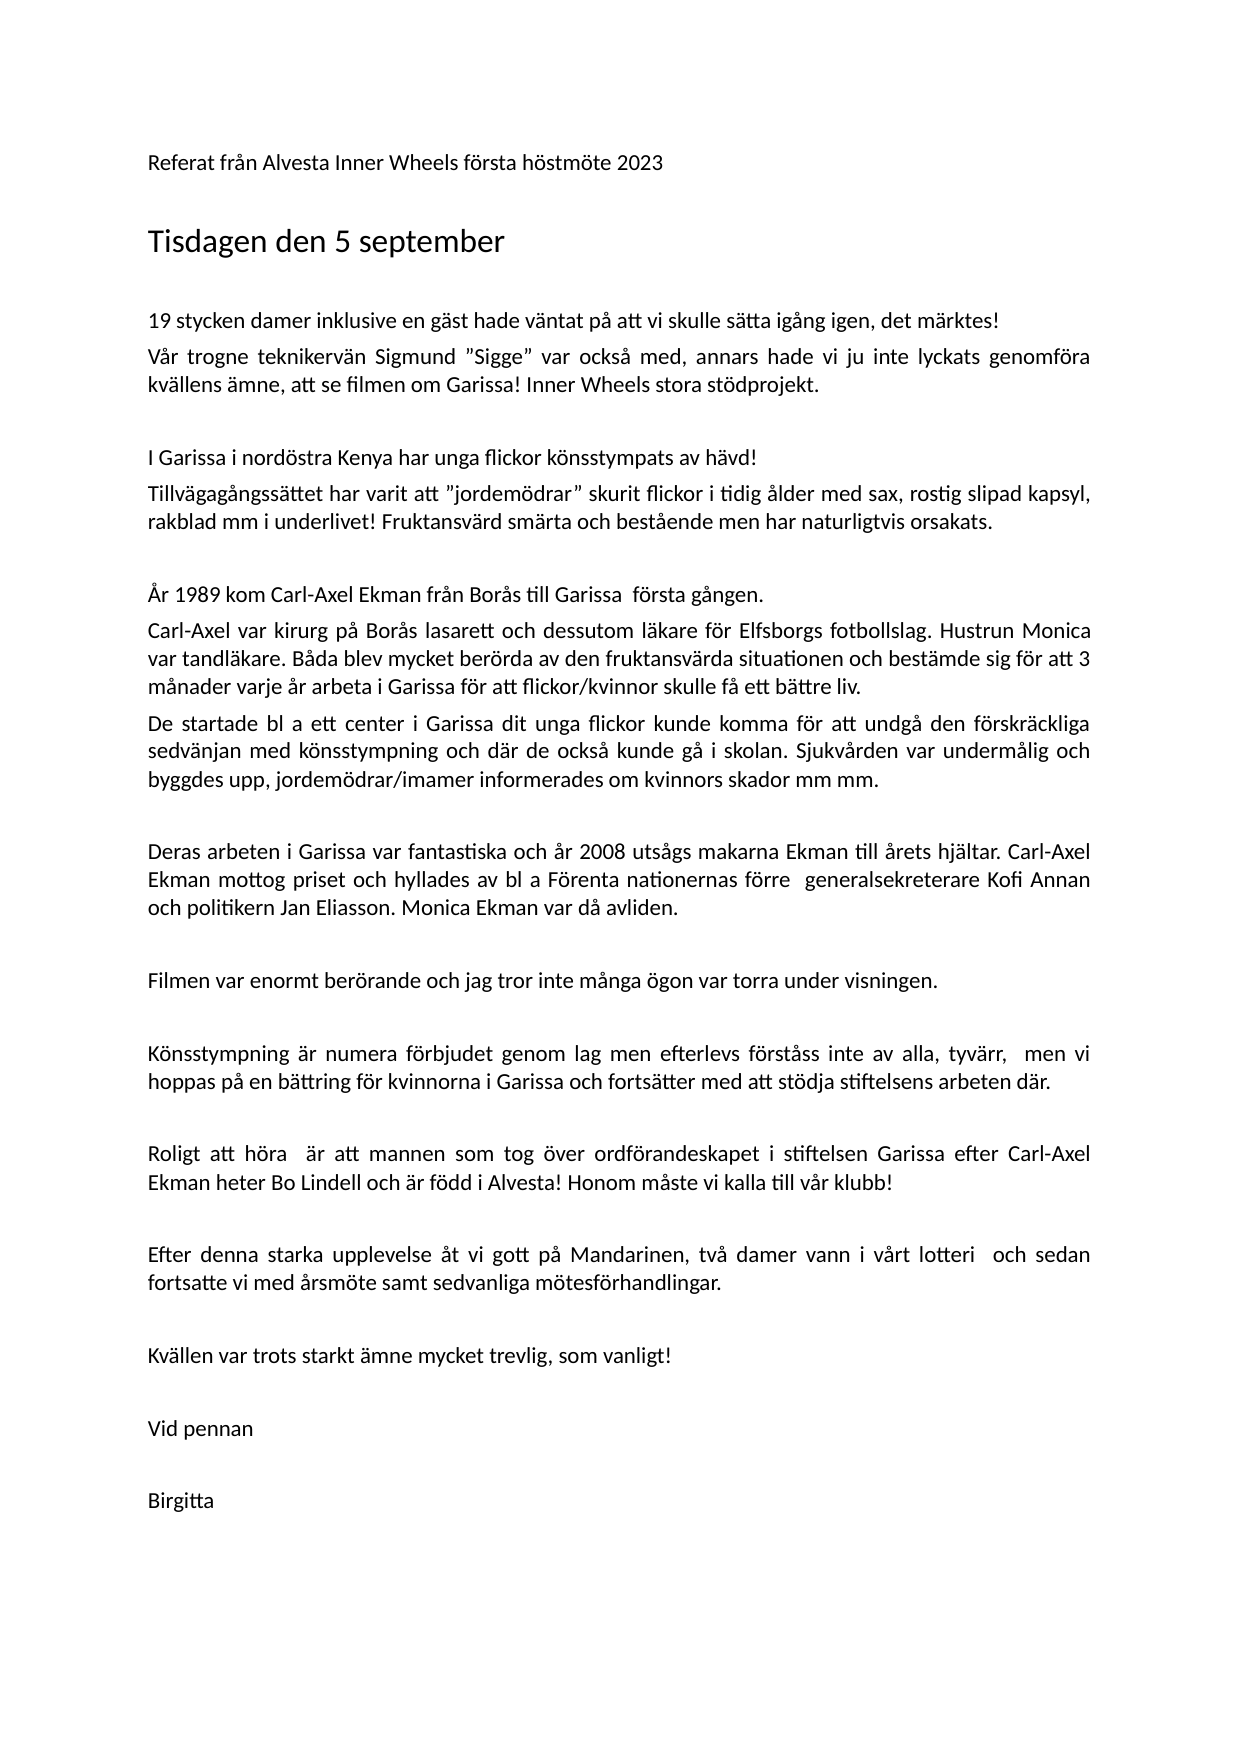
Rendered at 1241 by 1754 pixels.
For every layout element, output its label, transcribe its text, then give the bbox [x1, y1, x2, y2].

text Tillvägagångssättet har varit att ”jordemödrar” skurit flickor i tidig ålder med sax, rostig slipad kapsyl, rakblad mm i underlivet! Fruktansvärd smärta och bestående men har naturligtvis orsakats. [148, 479, 1093, 535]
text 19 stycken damer inklusive en gäst hade väntat på att vi skulle sätta igång igen, det märktes! [148, 306, 1093, 334]
text Birgitta [148, 1486, 1093, 1514]
text År 1989 kom Carl-Axel Ekman från Borås till Garissa första gången. [148, 580, 1093, 608]
text De startade bl a ett center i Garissa dit unga flickor kunde komma för att undgå den förskräckliga sedvänjan med könsstympning och där de också kunde gå i skolan. Sjukvården var undermålig och byggdes upp, jordemödrar/imamer informerades om kvinnors skador mm mm. [148, 709, 1093, 793]
text Referat från Alvesta Inner Wheels första höstmöte 2023 [148, 148, 1093, 176]
text Kvällen var trots starkt ämne mycket trevlig, som vanligt! [148, 1341, 1093, 1369]
text Vid pennan [148, 1414, 1093, 1442]
text I Garissa i nordöstra Kenya har unga flickor könsstympats av hävd! [148, 443, 1093, 471]
text Roligt att höra är att mannen som tog över ordförandeskapet i stiftelsen Garissa efter Carl-Axel Ekman heter Bo Lindell och är född i Alvesta! Honom måste vi kalla till vår klubb! [148, 1139, 1093, 1196]
text Deras arbeten i Garissa var fantastiska och år 2008 utsågs makarna Ekman till årets hjältar. Carl-Axel Ekman mottog priset och hyllades av bl a Förenta nationernas förre generalsekreterare Kofi Annan och politikern Jan Eliasson. Monica Ekman var då avliden. [148, 837, 1093, 921]
text Tisdagen den 5 september [148, 220, 1093, 261]
text Vår trogne teknikervän Sigmund ”Sigge” var också med, annars hade vi ju inte lyckats genomföra kvällens ämne, att se filmen om Garissa! Inner Wheels stora stödprojekt. [148, 342, 1093, 398]
text Efter denna starka upplevelse åt vi gott på Mandarinen, två damer vann i vårt lotteri och sedan fortsatte vi med årsmöte samt sedvanliga mötesförhandlingar. [148, 1240, 1093, 1296]
text Carl-Axel var kirurg på Borås lasarett och dessutom läkare för Elfsborgs fotbollslag. Hustrun Monica var tandläkare. Båda blev mycket berörda av den fruktansvärda situationen och bestämde sig för att 3 månader varje år arbeta i Garissa för att flickor/kvinnor skulle få ett bättre liv. [148, 616, 1093, 700]
text Filmen var enormt berörande och jag tror inte många ögon var torra under visningen. [148, 966, 1093, 994]
text Könsstympning är numera förbjudet genom lag men efterlevs förståss inte av alla, tyvärr, men vi hoppas på en bättring för kvinnorna i Garissa och fortsätter med att stödja stiftelsens arbeten där. [148, 1039, 1093, 1095]
